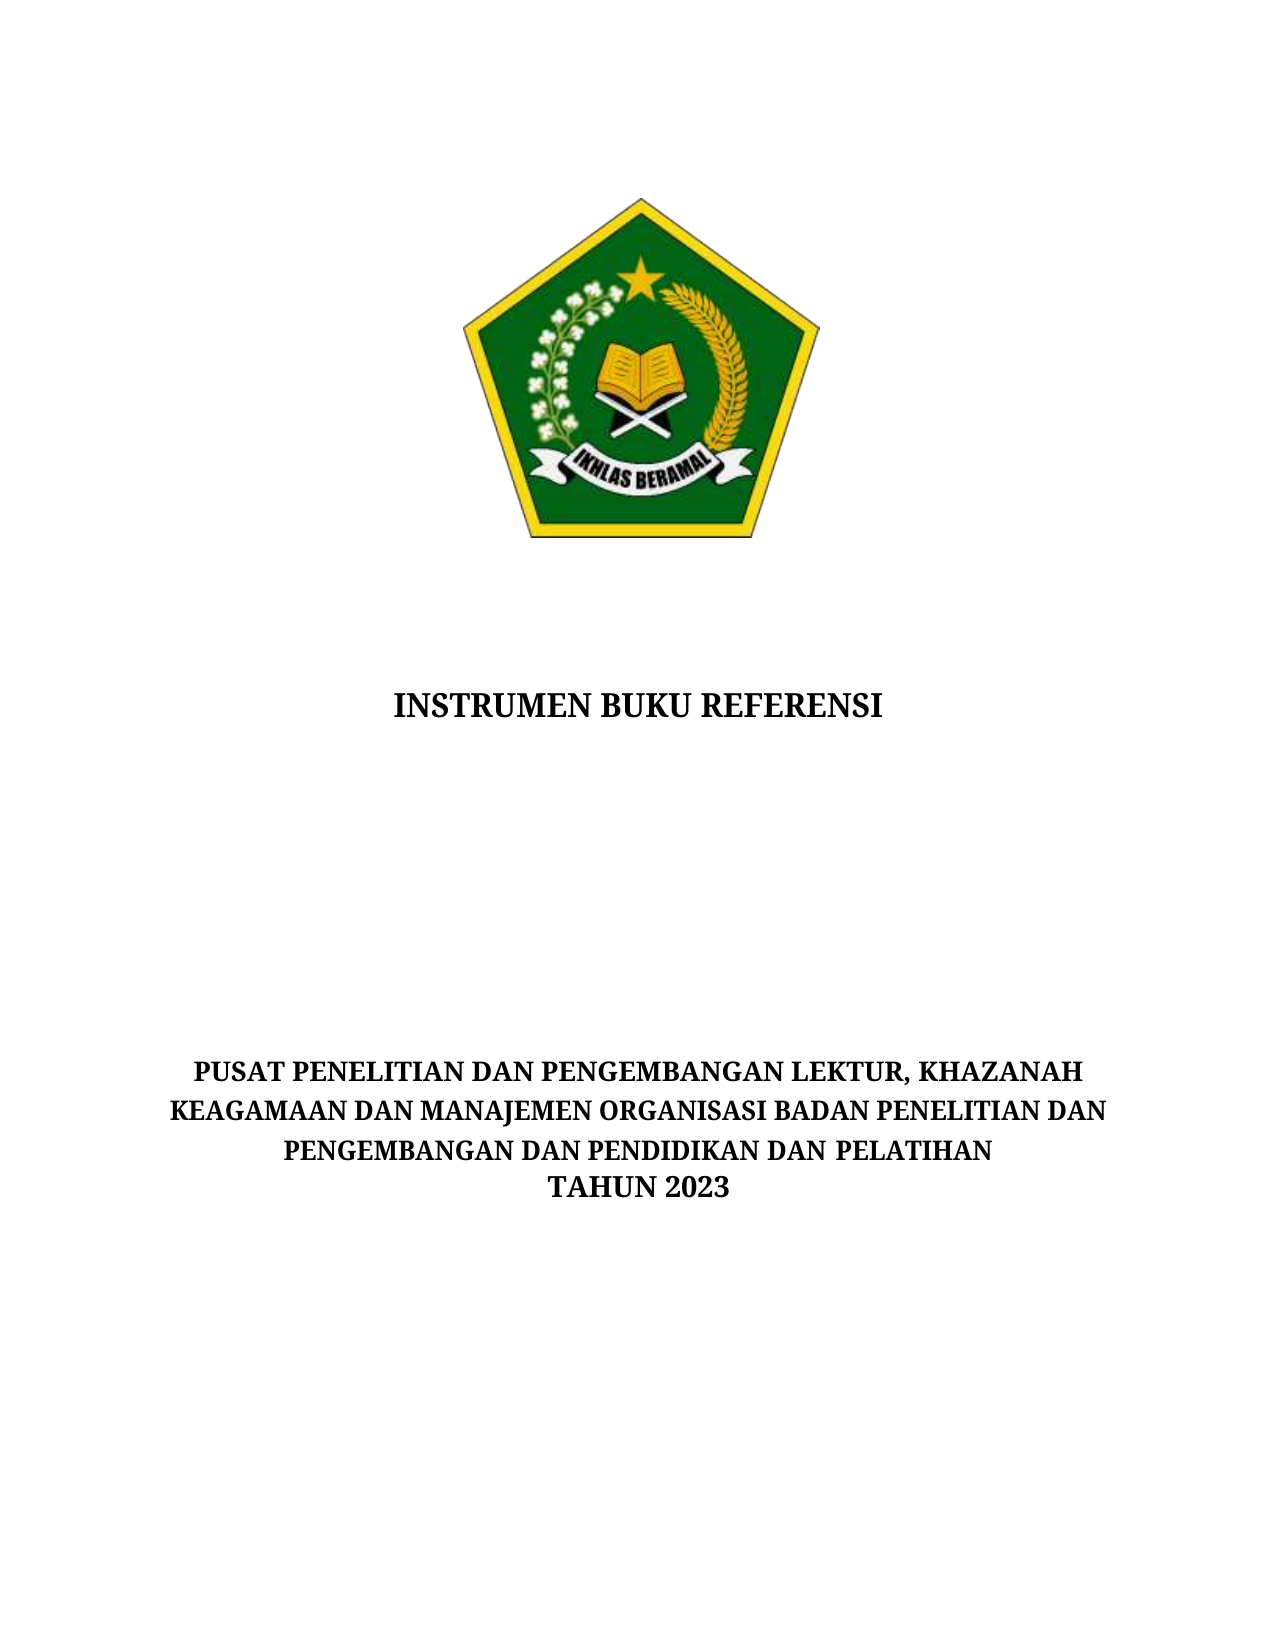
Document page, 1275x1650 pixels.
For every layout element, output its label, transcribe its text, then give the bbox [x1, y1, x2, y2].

text TAHUN 2023 [368, 1171, 909, 1204]
text PUSAT PENELITIAN DAN PENGEMBANGAN LEKTUR, KHAZANAH KEAGAMAAN DAN MANAJEMEN ORGANISASI BADAN PENELITIAN DAN PENGEMBANGAN DAN PENDIDIKAN DAN PELATIHAN [141, 1052, 1134, 1168]
picture [463, 198, 820, 538]
title INSTRUMEN BUKU REFERENSI [368, 682, 908, 727]
